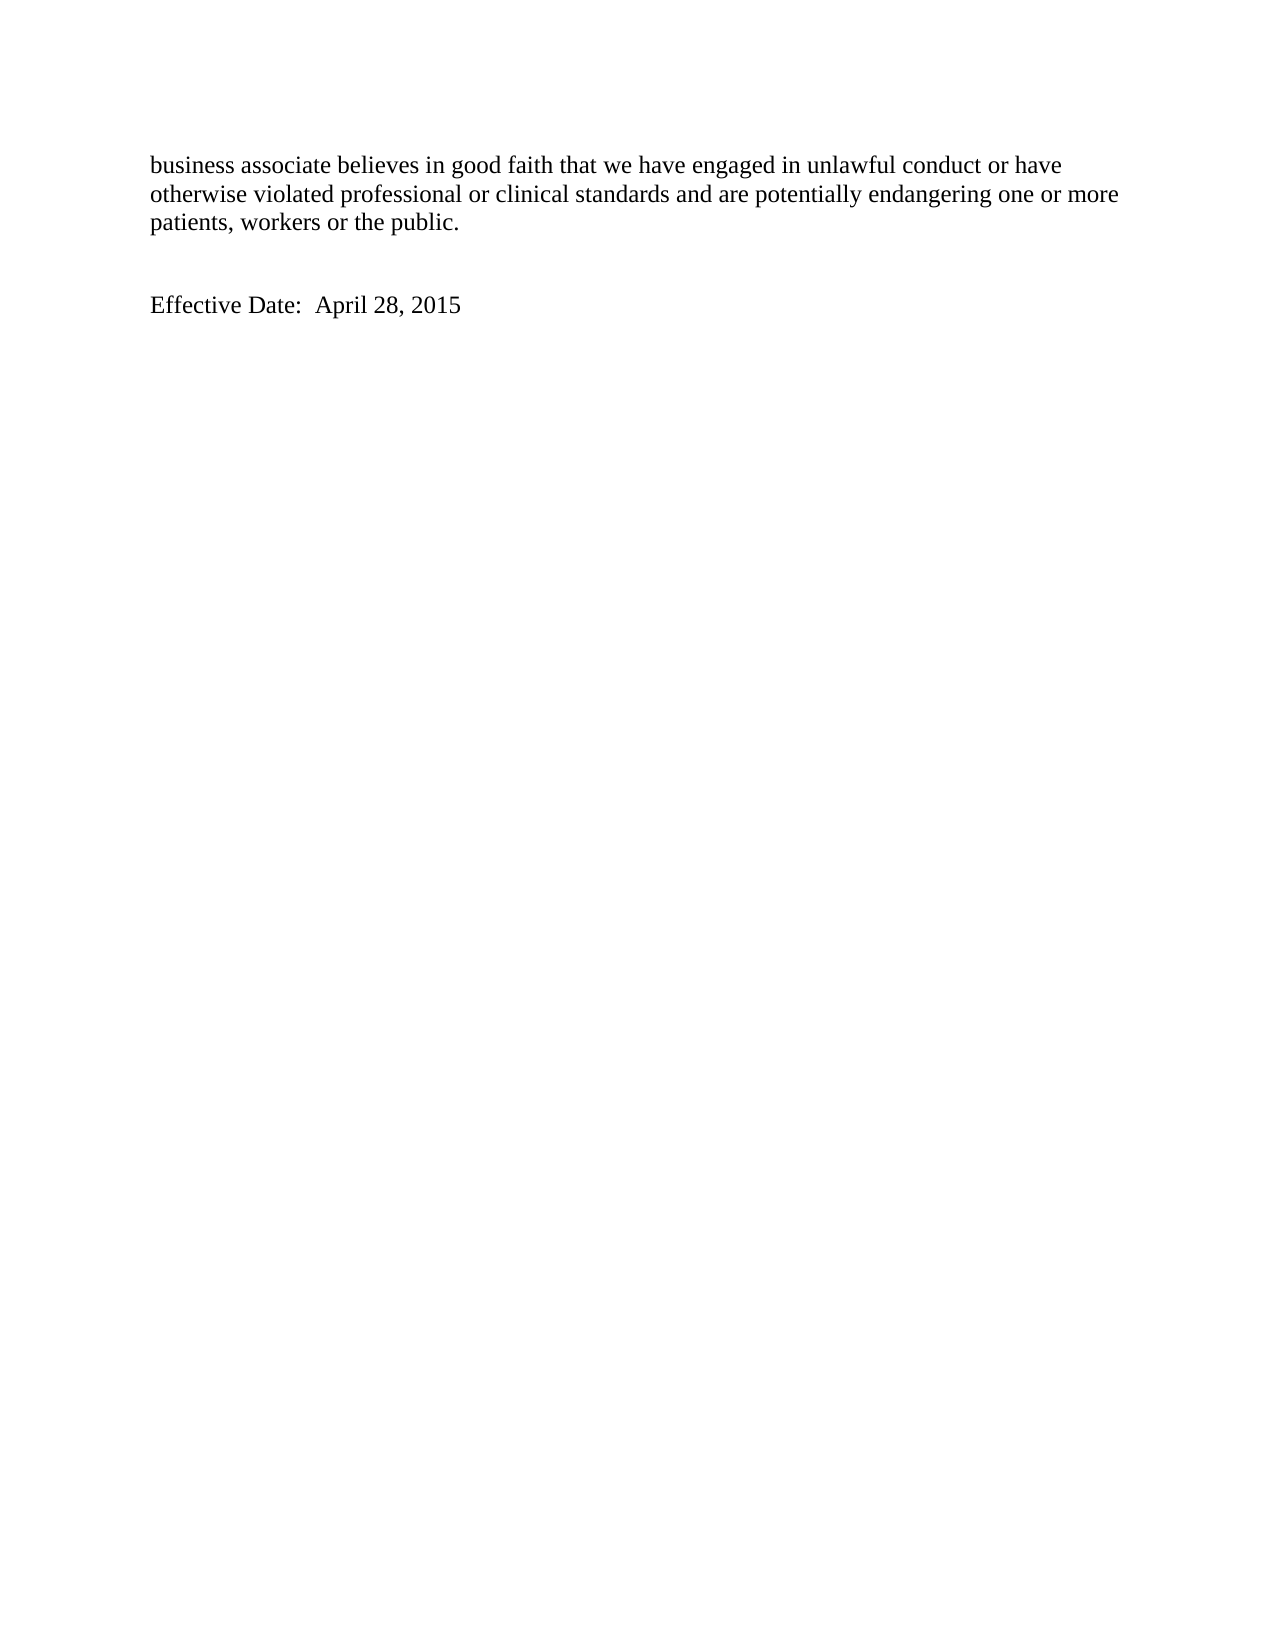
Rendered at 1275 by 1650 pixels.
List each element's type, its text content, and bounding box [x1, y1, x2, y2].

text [150, 150, 1125, 236]
text Effective Date: April 28, 2015 [150, 290, 1125, 319]
